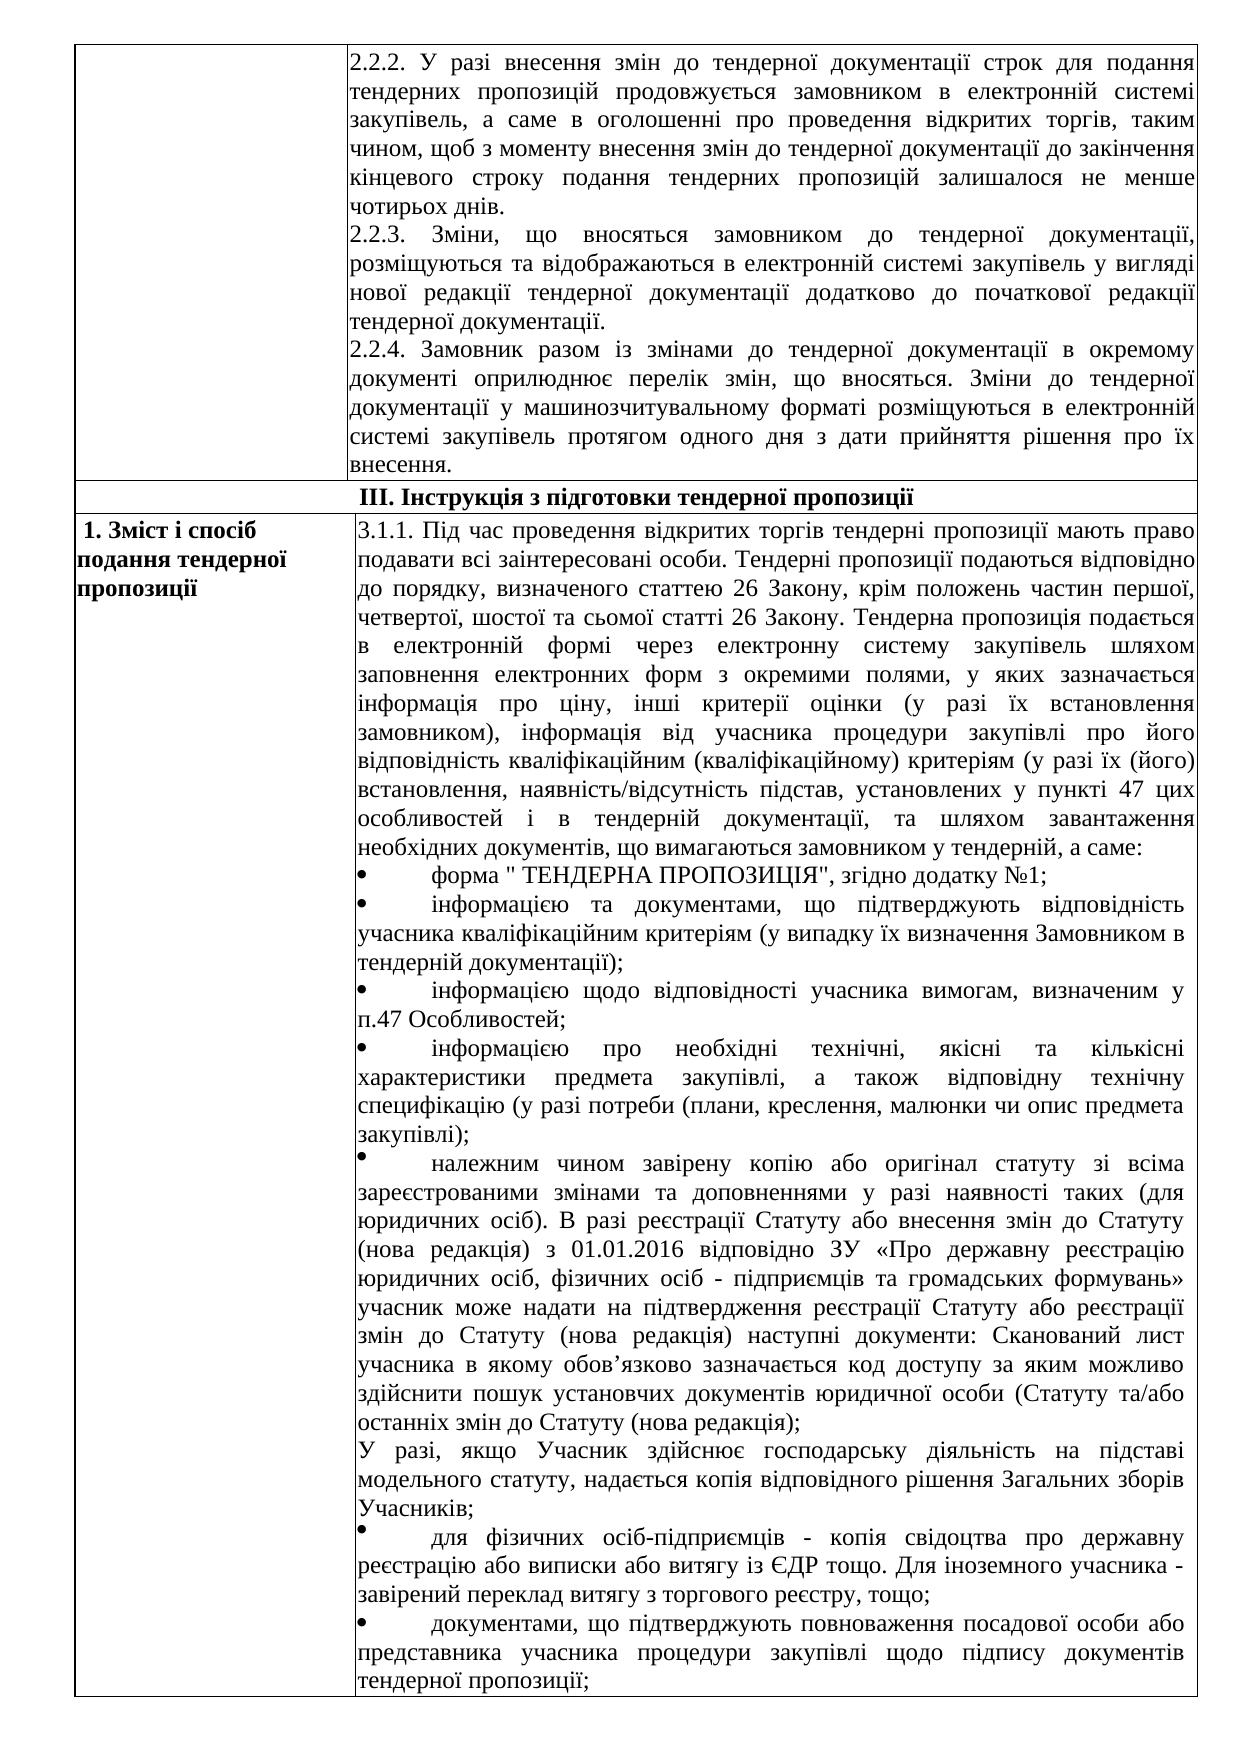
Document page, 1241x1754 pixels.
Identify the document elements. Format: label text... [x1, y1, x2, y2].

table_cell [356, 514, 1197, 1696]
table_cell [76, 45, 347, 480]
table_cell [76, 514, 355, 1696]
table_cell III. Інструкція з підготовки тендерної пропозиції [76, 481, 1197, 513]
